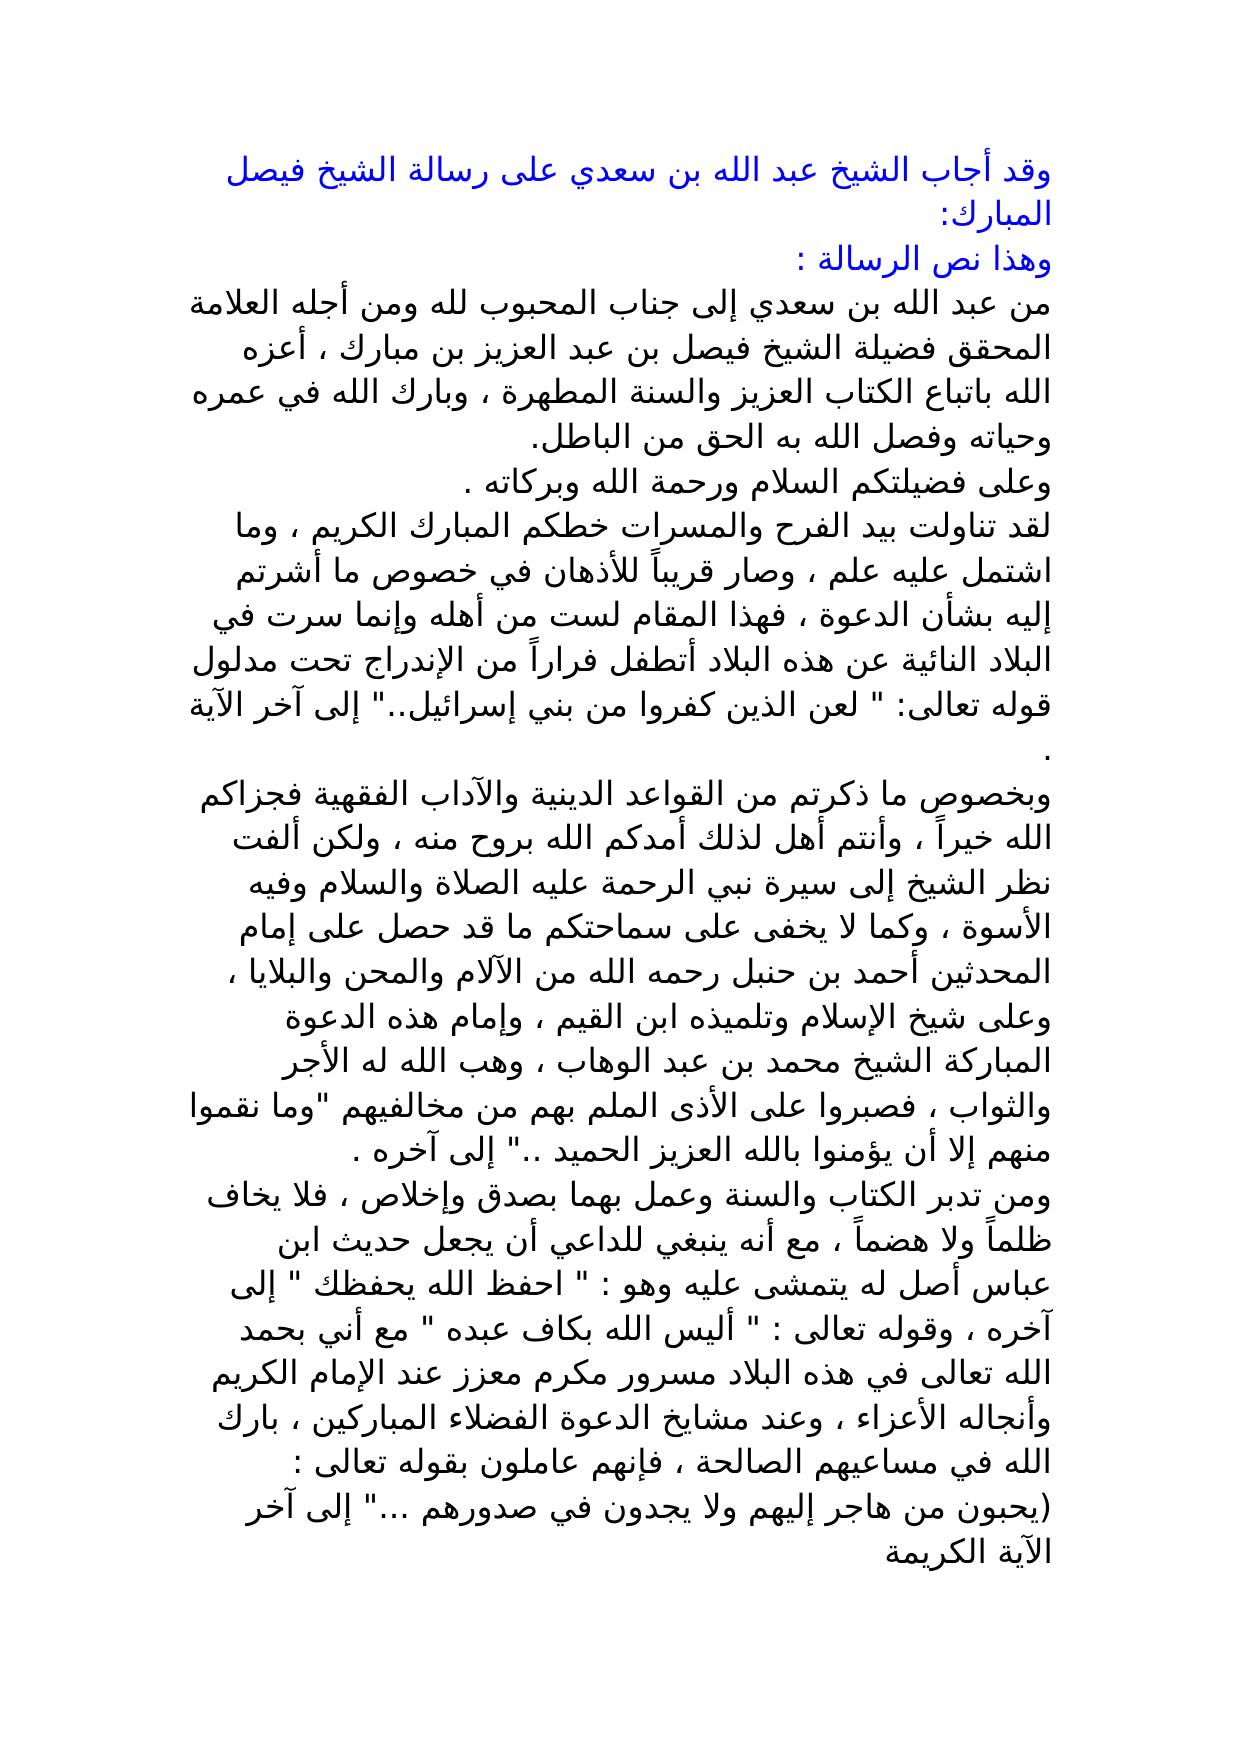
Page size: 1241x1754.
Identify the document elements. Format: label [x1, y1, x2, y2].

text [187, 150, 1053, 1571]
